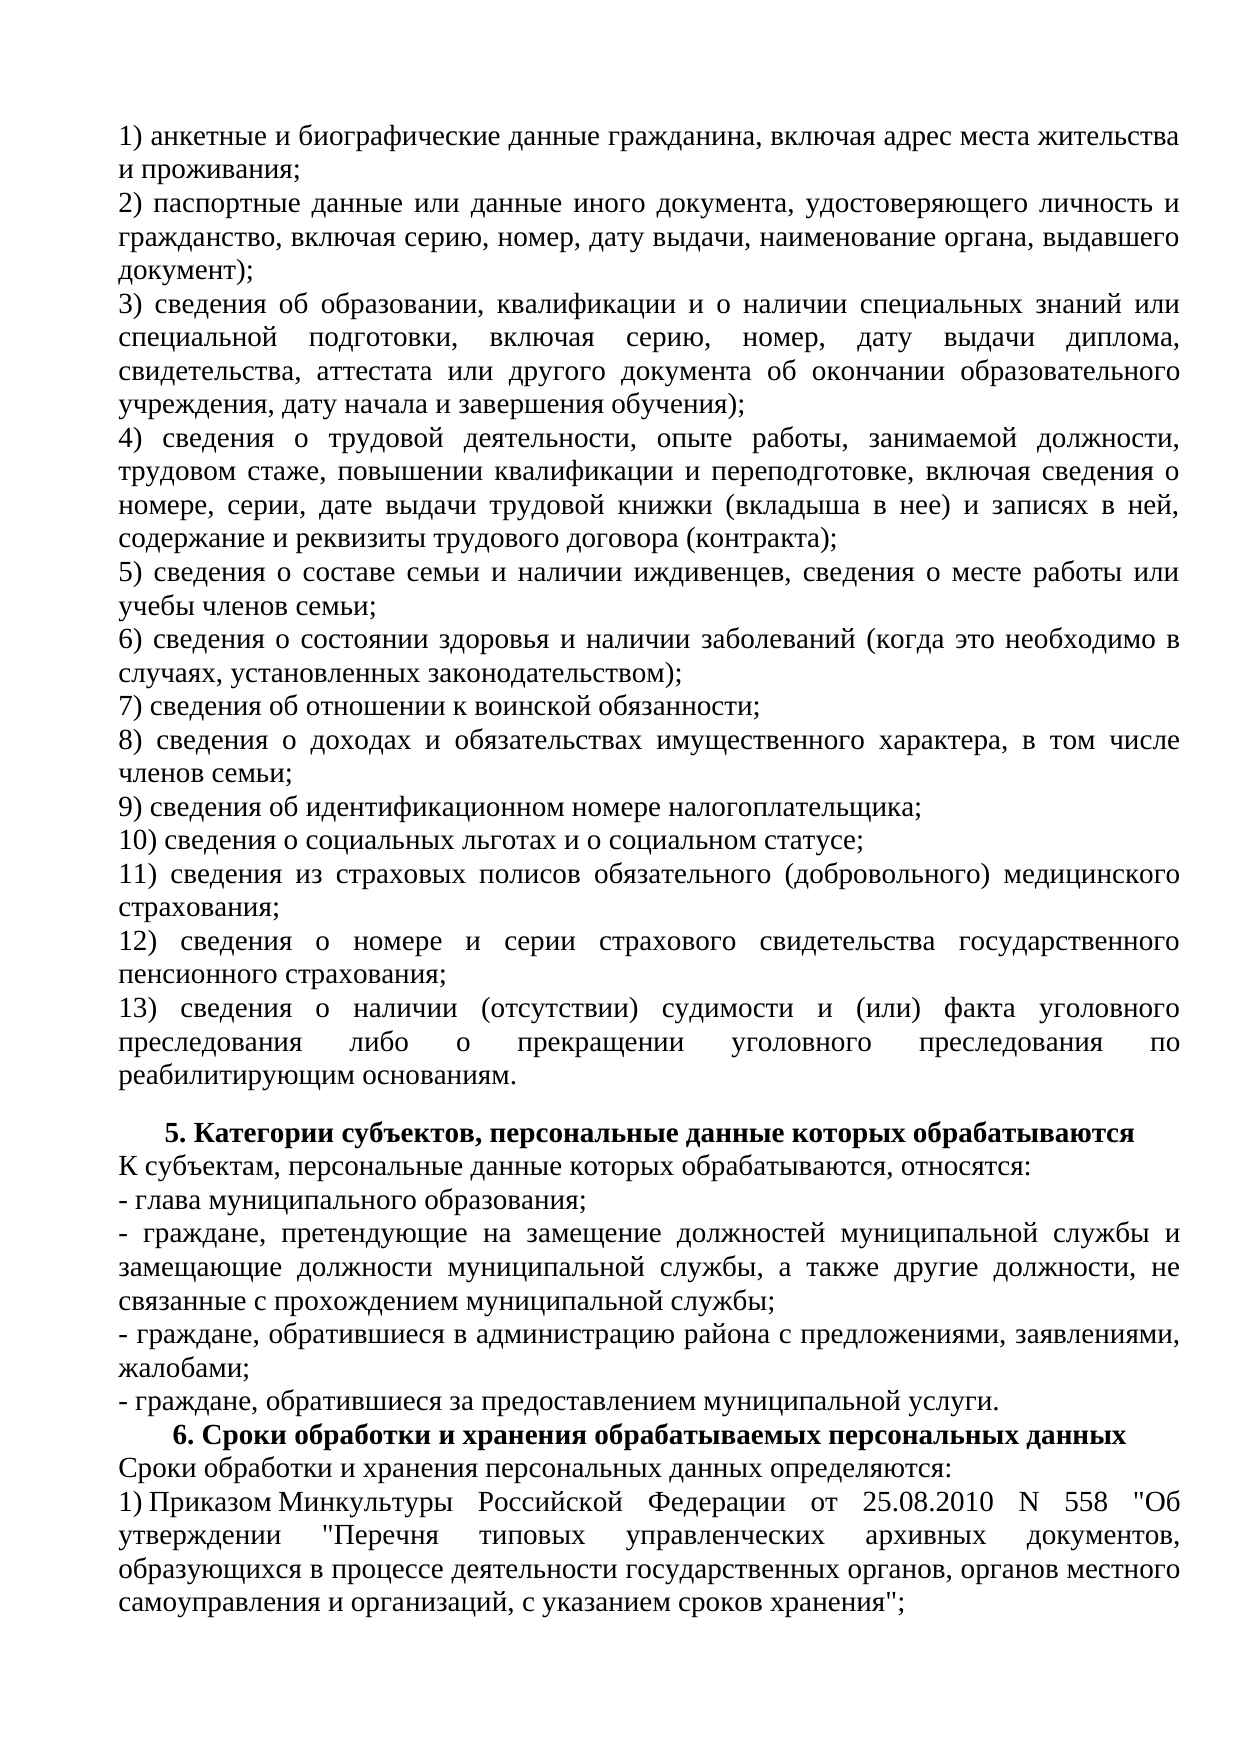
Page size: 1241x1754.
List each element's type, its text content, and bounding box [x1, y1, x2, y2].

text 3) сведения об образовании, квалификации и о наличии специальных знаний или специальной подготовки, включая серию, номер, дату выдачи диплома, свидетельства, аттестата или другого документа об окончании образовательного учреждения, дату начала и завершения обучения); [118, 286, 1181, 420]
text 6. Сроки обработки и хранения обрабатываемых персональных данных [118, 1417, 1181, 1450]
text Сроки обработки и хранения персональных данных определяются: [118, 1450, 1181, 1484]
text 4) сведения о трудовой деятельности, опыте работы, занимаемой должности, трудовом стаже, повышении квалификации и переподготовке, включая сведения о номере, серии, дате выдачи трудовой книжки (вкладыша в нее) и записях в ней, содержание и реквизиты трудового договора (контракта); [118, 420, 1181, 554]
text 5) сведения о составе семьи и наличии иждивенцев, сведения о месте работы или учебы членов семьи; [118, 554, 1181, 621]
text 10) сведения о социальных льготах и о социальном статусе; [118, 822, 1181, 856]
text - граждане, претендующие на замещение должностей муниципальной службы и замещающие должности муниципальной службы, а также другие должности, не связанные с прохождением муниципальной службы; [118, 1216, 1181, 1316]
text К субъектам, персональные данные которых обрабатываются, относятся: [118, 1148, 1181, 1182]
text - граждане, обратившиеся за предоставлением муниципальной услуги. [118, 1383, 1181, 1417]
text 1) анкетные и биографические данные гражданина, включая адрес места жительства и проживания; [118, 118, 1181, 185]
text 8) сведения о доходах и обязательствах имущественного характера, в том числе членов семьи; [118, 722, 1181, 789]
text 9) сведения об идентификационном номере налогоплательщика; [118, 789, 1181, 822]
text 12) сведения о номере и серии страхового свидетельства государственного пенсионного страхования; [118, 923, 1181, 990]
text 13) сведения о наличии (отсутствии) судимости и (или) факта уголовного преследования либо о прекращении уголовного преследования по реабилитирующим основаниям. [118, 990, 1181, 1091]
text - глава муниципального образования; [118, 1182, 1181, 1216]
text - граждане, обратившиеся в администрацию района с предложениями, заявлениями, жалобами; [118, 1316, 1181, 1383]
text 11) сведения из страховых полисов обязательного (добровольного) медицинского страхования; [118, 856, 1181, 923]
text 6) сведения о состоянии здоровья и наличии заболеваний (когда это необходимо в случаях, установленных законодательством); [118, 621, 1181, 688]
text 7) сведения об отношении к воинской обязанности; [118, 688, 1181, 722]
text 1) Приказом Минкультуры Российской Федерации от 25.08.2010 N 558 "Об утверждении "Перечня типовых управленческих архивных документов, образующихся в процессе деятельности государственных органов, органов местного самоуправления и организаций, с указанием сроков хранения"; [118, 1484, 1181, 1618]
text 2) паспортные данные или данные иного документа, удостоверяющего личность и гражданство, включая серию, номер, дату выдачи, наименование органа, выдавшего документ); [118, 185, 1181, 286]
text 5. Категории субъектов, персональные данные которых обрабатываются [118, 1091, 1181, 1148]
